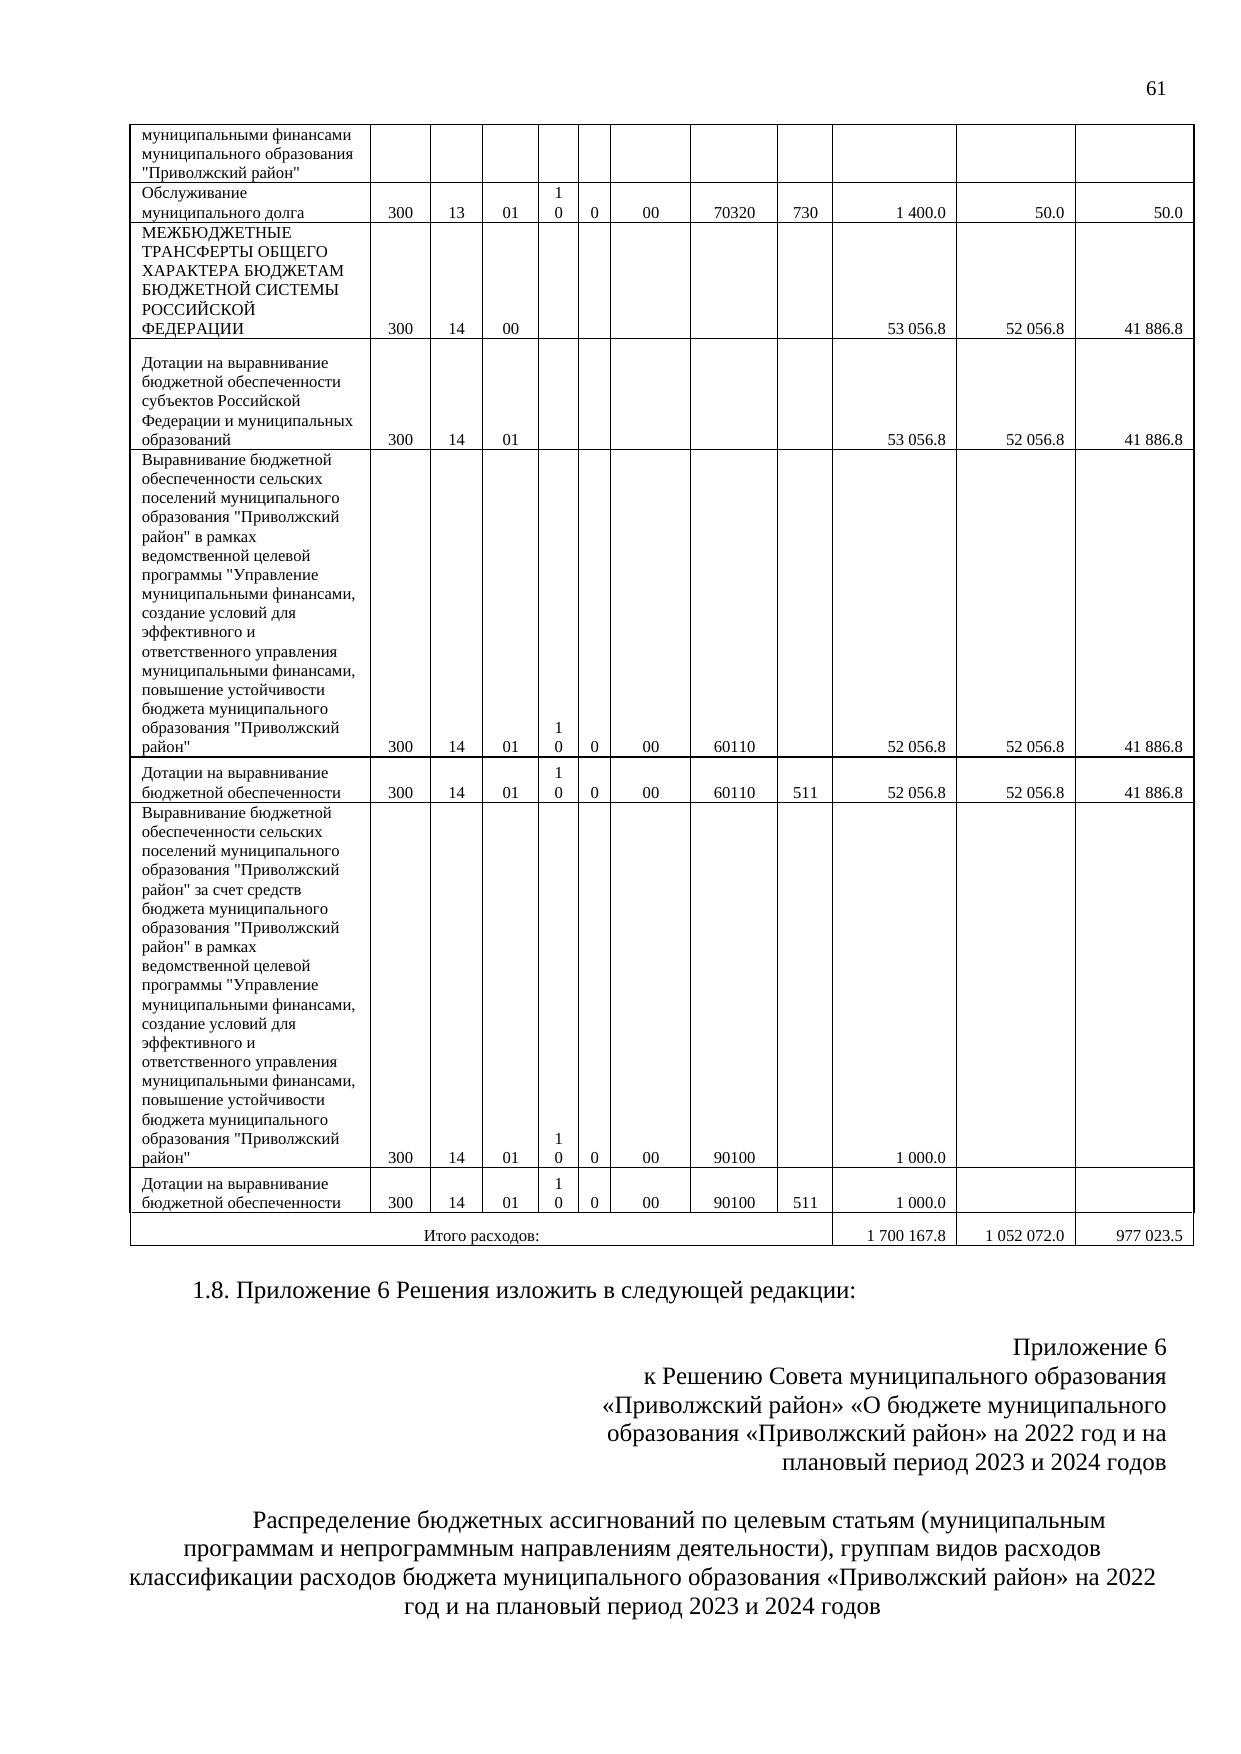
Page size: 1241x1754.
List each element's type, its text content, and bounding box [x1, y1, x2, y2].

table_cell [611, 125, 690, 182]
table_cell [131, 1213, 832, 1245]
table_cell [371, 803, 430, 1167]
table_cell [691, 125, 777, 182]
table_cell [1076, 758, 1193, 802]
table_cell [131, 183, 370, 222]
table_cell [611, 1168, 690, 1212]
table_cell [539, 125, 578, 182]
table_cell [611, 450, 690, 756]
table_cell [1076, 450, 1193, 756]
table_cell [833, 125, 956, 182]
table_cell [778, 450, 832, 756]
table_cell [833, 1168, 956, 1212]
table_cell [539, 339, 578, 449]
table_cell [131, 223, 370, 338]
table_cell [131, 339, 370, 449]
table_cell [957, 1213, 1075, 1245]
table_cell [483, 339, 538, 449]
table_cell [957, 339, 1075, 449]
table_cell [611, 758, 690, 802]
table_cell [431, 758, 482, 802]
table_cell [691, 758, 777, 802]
text Распределение бюджетных ассигнований по целевым статьям (муниципальным программам и непрограммным направлениям деятельности), группам видов расходов классификации расходов бюджета муниципального образования «Приволжский район» на 2022 год и на плановый период 2023 и 2024 годов [118, 1505, 1167, 1620]
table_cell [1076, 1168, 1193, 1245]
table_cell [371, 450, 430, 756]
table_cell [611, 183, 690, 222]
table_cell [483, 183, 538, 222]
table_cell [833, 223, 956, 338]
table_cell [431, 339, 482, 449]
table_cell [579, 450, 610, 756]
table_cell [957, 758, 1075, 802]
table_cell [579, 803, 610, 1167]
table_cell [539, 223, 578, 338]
text к Решению Совета муниципального образования [118, 1361, 1167, 1390]
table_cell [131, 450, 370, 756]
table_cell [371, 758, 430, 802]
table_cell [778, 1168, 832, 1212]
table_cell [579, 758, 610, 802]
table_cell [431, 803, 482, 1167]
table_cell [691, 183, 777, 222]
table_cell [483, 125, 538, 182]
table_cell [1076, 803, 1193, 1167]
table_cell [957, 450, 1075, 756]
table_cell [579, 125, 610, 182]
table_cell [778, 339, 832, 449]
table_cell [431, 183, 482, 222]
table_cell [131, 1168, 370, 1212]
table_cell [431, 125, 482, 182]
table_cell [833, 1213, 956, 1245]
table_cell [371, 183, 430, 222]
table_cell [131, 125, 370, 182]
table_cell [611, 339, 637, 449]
text плановый период 2023 и 2024 годов [118, 1447, 1167, 1476]
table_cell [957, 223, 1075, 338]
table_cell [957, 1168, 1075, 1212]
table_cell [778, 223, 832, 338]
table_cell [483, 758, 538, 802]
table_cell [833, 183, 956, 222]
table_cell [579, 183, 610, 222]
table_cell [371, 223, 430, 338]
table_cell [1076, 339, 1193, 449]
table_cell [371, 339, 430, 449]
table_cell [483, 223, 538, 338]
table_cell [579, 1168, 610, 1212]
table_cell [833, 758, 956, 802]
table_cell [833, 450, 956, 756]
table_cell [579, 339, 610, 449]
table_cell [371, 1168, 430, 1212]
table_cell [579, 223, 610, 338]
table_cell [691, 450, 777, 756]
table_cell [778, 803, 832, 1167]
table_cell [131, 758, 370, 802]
text «Приволжский район» «О бюджете муниципального [118, 1390, 1167, 1418]
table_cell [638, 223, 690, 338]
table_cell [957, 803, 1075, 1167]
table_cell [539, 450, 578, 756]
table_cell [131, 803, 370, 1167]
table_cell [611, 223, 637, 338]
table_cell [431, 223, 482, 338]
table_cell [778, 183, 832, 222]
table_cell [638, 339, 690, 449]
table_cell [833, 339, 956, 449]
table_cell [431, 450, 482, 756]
text Приложение 6 [118, 1332, 1167, 1361]
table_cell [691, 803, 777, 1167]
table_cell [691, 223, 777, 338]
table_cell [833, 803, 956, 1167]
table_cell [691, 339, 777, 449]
text 1.8. Приложение 6 Решения изложить в следующей редакции: [118, 1275, 1167, 1303]
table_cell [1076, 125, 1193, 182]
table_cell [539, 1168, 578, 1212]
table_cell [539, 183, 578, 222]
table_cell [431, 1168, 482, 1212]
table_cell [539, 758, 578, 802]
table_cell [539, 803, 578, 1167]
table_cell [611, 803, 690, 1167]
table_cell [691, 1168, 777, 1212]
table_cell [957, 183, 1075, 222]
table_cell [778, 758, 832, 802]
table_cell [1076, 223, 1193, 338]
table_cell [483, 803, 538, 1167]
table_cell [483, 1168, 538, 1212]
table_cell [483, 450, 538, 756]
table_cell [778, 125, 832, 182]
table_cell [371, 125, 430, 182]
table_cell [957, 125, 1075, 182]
text образования «Приволжский район» на 2022 год и на [118, 1418, 1167, 1447]
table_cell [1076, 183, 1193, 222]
